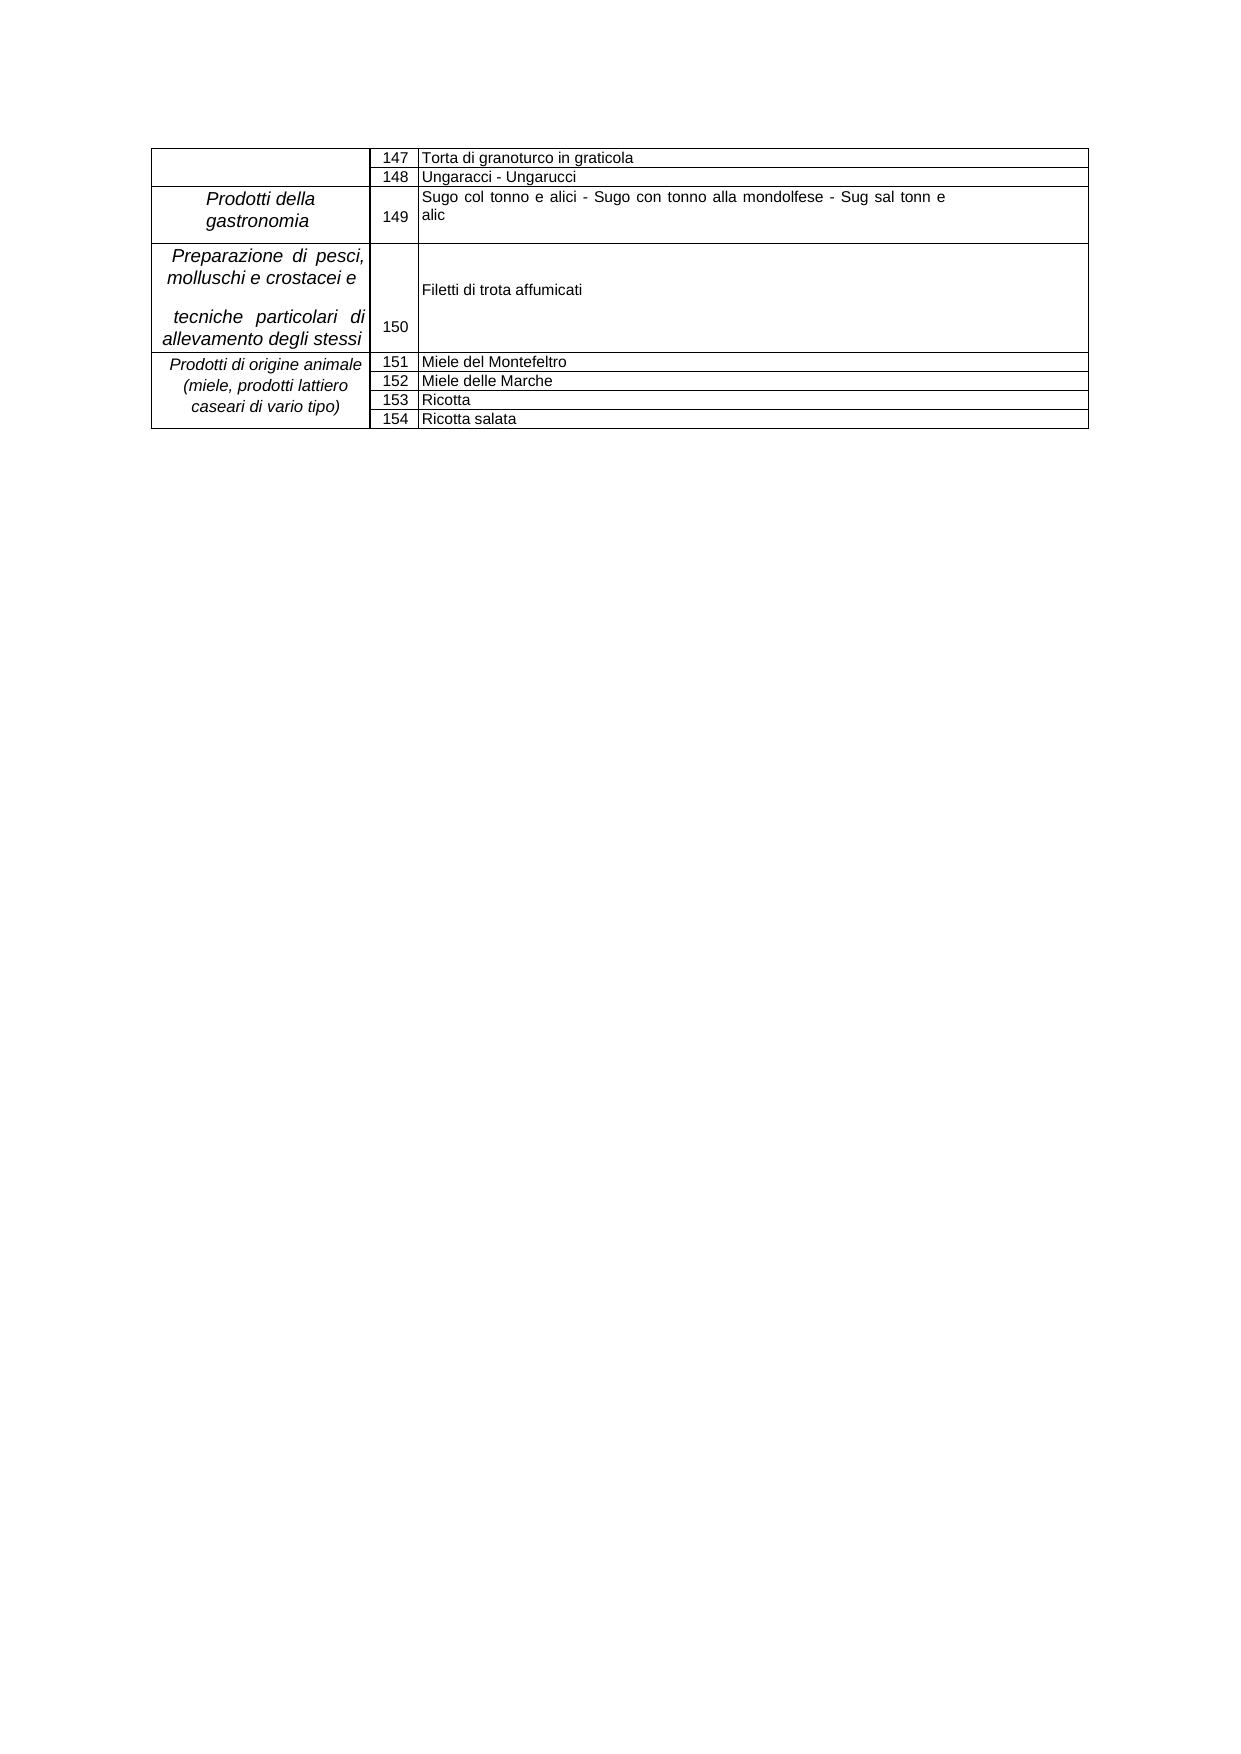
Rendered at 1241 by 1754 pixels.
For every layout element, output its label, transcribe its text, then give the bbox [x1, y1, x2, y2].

table_cell Prodotti di origine animale (miele, prodotti lattiero caseari di vario tipo) [152, 353, 369, 428]
table_cell Miele del Montefeltro [419, 353, 1088, 371]
table_cell Torta di granoturco in graticola [419, 149, 1088, 167]
table_cell Ricotta [419, 391, 1088, 409]
table_cell 154 [371, 410, 418, 428]
table_cell 148 [371, 168, 418, 186]
table_cell Ricotta salata [419, 410, 1088, 428]
table_cell Preparazione di pesci, molluschi e crostacei e tecniche particolari di allevamento degli stessi [152, 244, 369, 352]
table_cell 147 [371, 149, 418, 167]
table_cell 151 [371, 353, 418, 371]
table_cell 152 [371, 372, 418, 390]
table_cell Miele delle Marche [419, 372, 1088, 390]
table_cell 149 [371, 187, 418, 242]
table_cell 150 [371, 244, 418, 352]
table_cell Filetti di trota affumicati [419, 244, 1088, 352]
table_cell Ungaracci - Ungarucci [419, 168, 1088, 186]
table_cell 153 [371, 391, 418, 409]
table_cell Prodotti della gastronomia [152, 187, 369, 242]
table_cell Sugo col tonno e alici - Sugo con tonno alla mondolfese - Sug sal tonn e alic [419, 187, 1088, 242]
